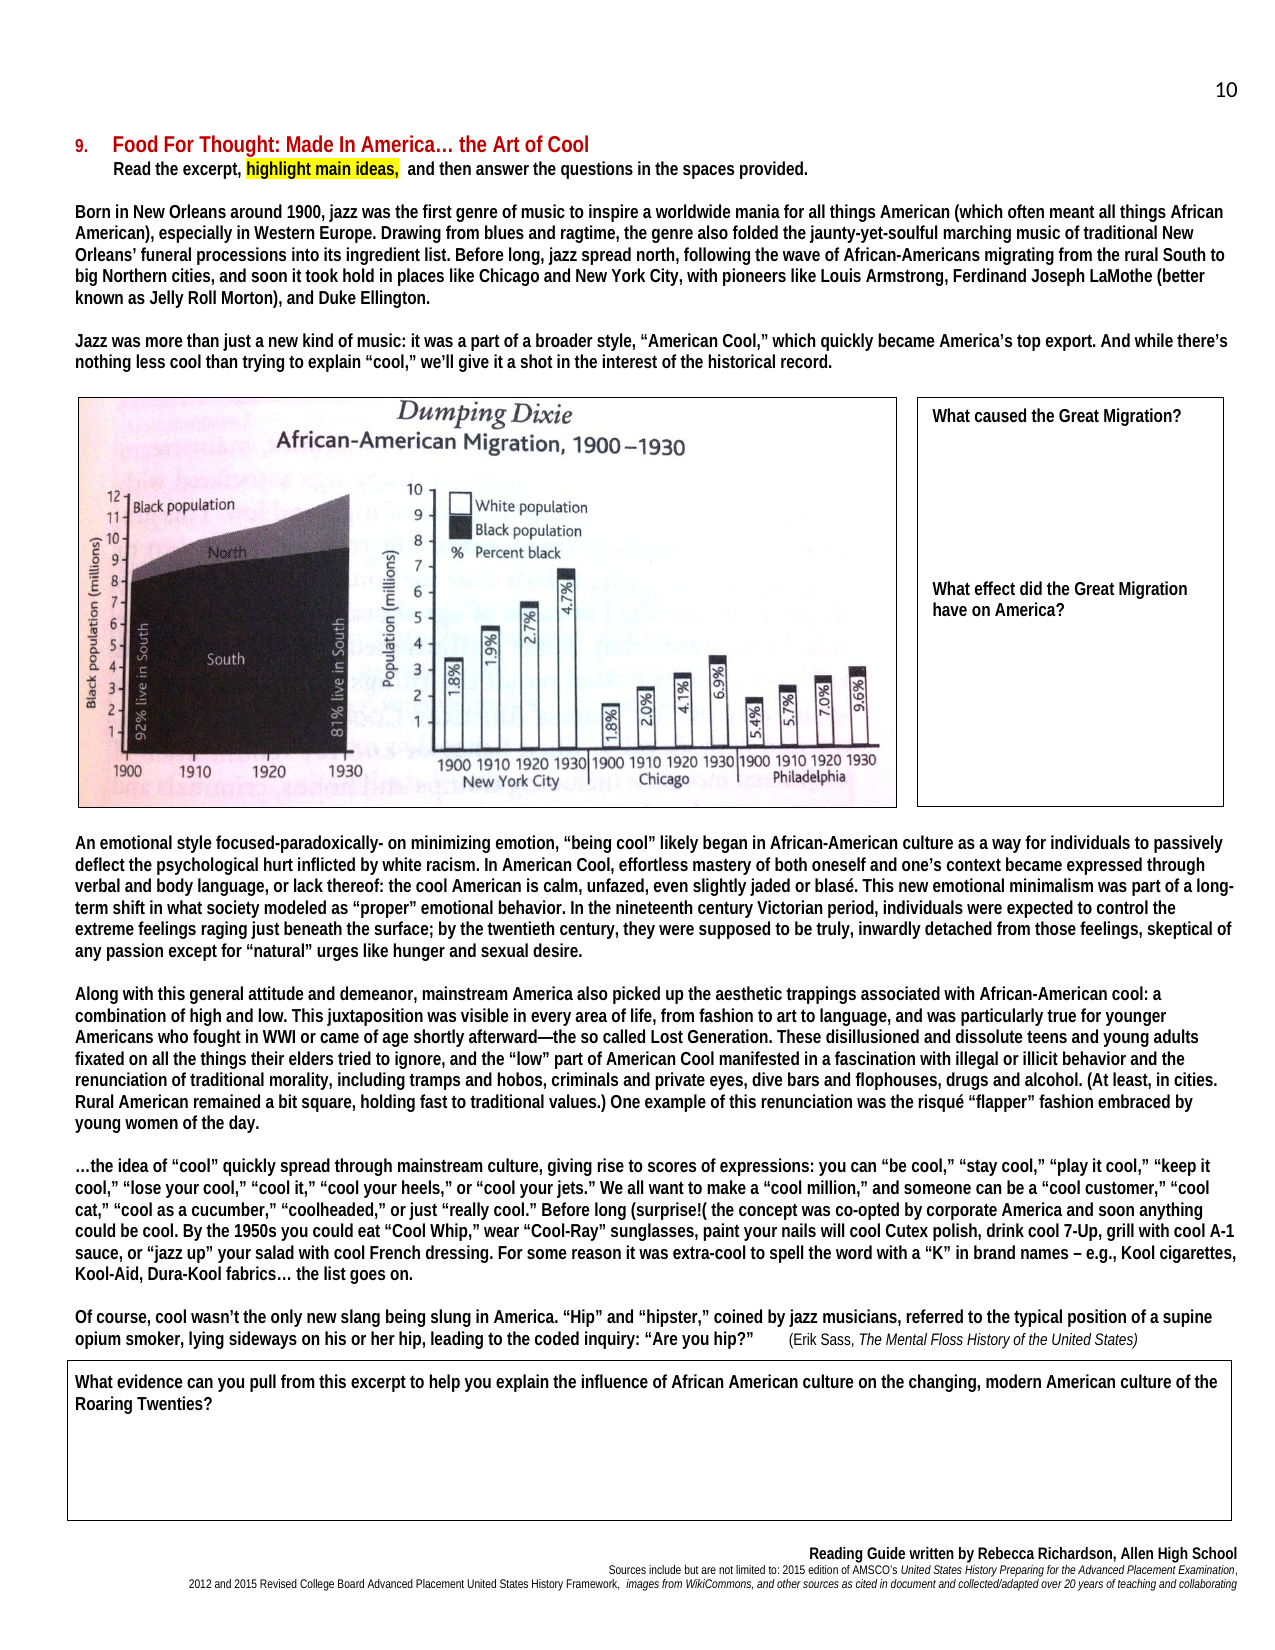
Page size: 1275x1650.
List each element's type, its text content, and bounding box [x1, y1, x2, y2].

text Of course, cool wasn’t the only new slang being slung in America. “Hip” and “hipster,” coined by jazz musicians, referred to the typical position of a supine opium smoker, lying sideways on his or her hip, leading to the coded inquiry: “Are you hip?” (Erik Sass, The Mental Floss History of the United States) [75, 1306, 1237, 1349]
text Born in New Orleans around 1900, jazz was the first genre of music to inspire a worldwide mania for all things American (which often meant all things African American), especially in Western Europe. Drawing from blues and ragtime, the genre also folded the jaunty-yet-soulful marching music of traditional New Orleans’ funeral processions into its ingredient list. Before long, jazz spread north, following the wave of African-Americans migrating from the rural South to big Northern cities, and soon it took hold in places like Chicago and New York City, with pioneers like Louis Armstrong, Ferdinand Joseph LaMothe (better known as Jelly Roll Morton), and Duke Ellington. [75, 201, 1237, 308]
picture [79, 398, 896, 807]
text Jazz was more than just a new kind of music: it was a part of a broader style, “American Cool,” which quickly became America’s top export. And while there’s nothing less cool than trying to explain “cool,” we’ll give it a shot in the interest of the historical record. [75, 330, 1237, 373]
text Reading Guide written by Rebecca Richardson, Allen High School [75, 1543, 1237, 1563]
text Read the excerpt, highlight main ideas, and then answer the questions in the spaces provided. [75, 157, 1237, 179]
text …the idea of “cool” quickly spread through mainstream culture, giving rise to scores of expressions: you can “be cool,” “stay cool,” “play it cool,” “keep it cool,” “lose your cool,” “cool it,” “cool your heels,” or “cool your jets.” We all want to make a “cool million,” and someone can be a “cool customer,” “cool cat,” “cool as a cucumber,” “coolheaded,” or just “really cool.” Before long (surprise!( the concept was co-opted by corporate America and soon anything could be cool. By the 1950s you could eat “Cool Whip,” wear “Cool-Ray” sunglasses, paint your nails will cool Cutex polish, drink cool 7-Up, grill with cool A-1 sauce, or “jazz up” your salad with cool French dressing. For some reason it was extra-cool to spell the word with a “K” in brand names – e.g., Kool cigarettes, Kool-Aid, Dura-Kool fabrics… the list goes on. [75, 1155, 1237, 1285]
text What evidence can you pull from this excerpt to help you explain the influence of African American culture on the changing, modern American culture of the Roaring Twenties? [75, 1371, 1231, 1414]
text Along with this general attitude and demeanor, mainstream America also picked up the aesthetic trappings associated with African-American cool: a combination of high and low. This juxtaposition was visible in every area of life, from fashion to art to language, and was particularly true for younger Americans who fought in WWI or came of age shortly afterward—the so called Lost Generation. These disillusioned and dissolute teens and young adults fixated on all the things their elders tried to ignore, and the “low” part of American Cool manifested in a fascination with illegal or illicit behavior and the renunciation of traditional morality, including tramps and hobos, criminals and private eyes, dive bars and flophouses, drugs and alcohol. (At least, in cities. Rural American remained a bit square, holding fast to traditional values.) One example of this renunciation was the risqué “flapper” fashion embraced by young women of the day. [75, 983, 1237, 1134]
text 2012 and 2015 Revised College Board Advanced Placement United States History Framework, images from WikiCommons, and other sources as cited in document and collected/adapted over 20 years of teaching and collaborating [75, 1577, 1237, 1591]
text An emotional style focused-paradoxically- on minimizing emotion, “being cool” likely began in African-American culture as a way for individuals to passively deflect the psychological hurt inflicted by white racism. In American Cool, effortless mastery of both oneself and one’s context became expressed through verbal and body language, or lack thereof: the cool American is calm, unfazed, even slightly jaded or blasé. This new emotional minimalism was part of a long-term shift in what society modeled as “proper” emotional behavior. In the nineteenth century Victorian period, individuals were expected to control the extreme feelings raging just beneath the surface; by the twentieth century, they were supposed to be truly, inwardly detached from those feelings, skeptical of any passion except for “natural” urges like hunger and sexual desire. [75, 832, 1237, 961]
text Sources include but are not limited to: 2015 edition of AMSCO’s United States History Preparing for the Advanced Placement Examination, [75, 1563, 1237, 1577]
list Food For Thought: Made In America… the Art of Cool [75, 131, 1237, 157]
